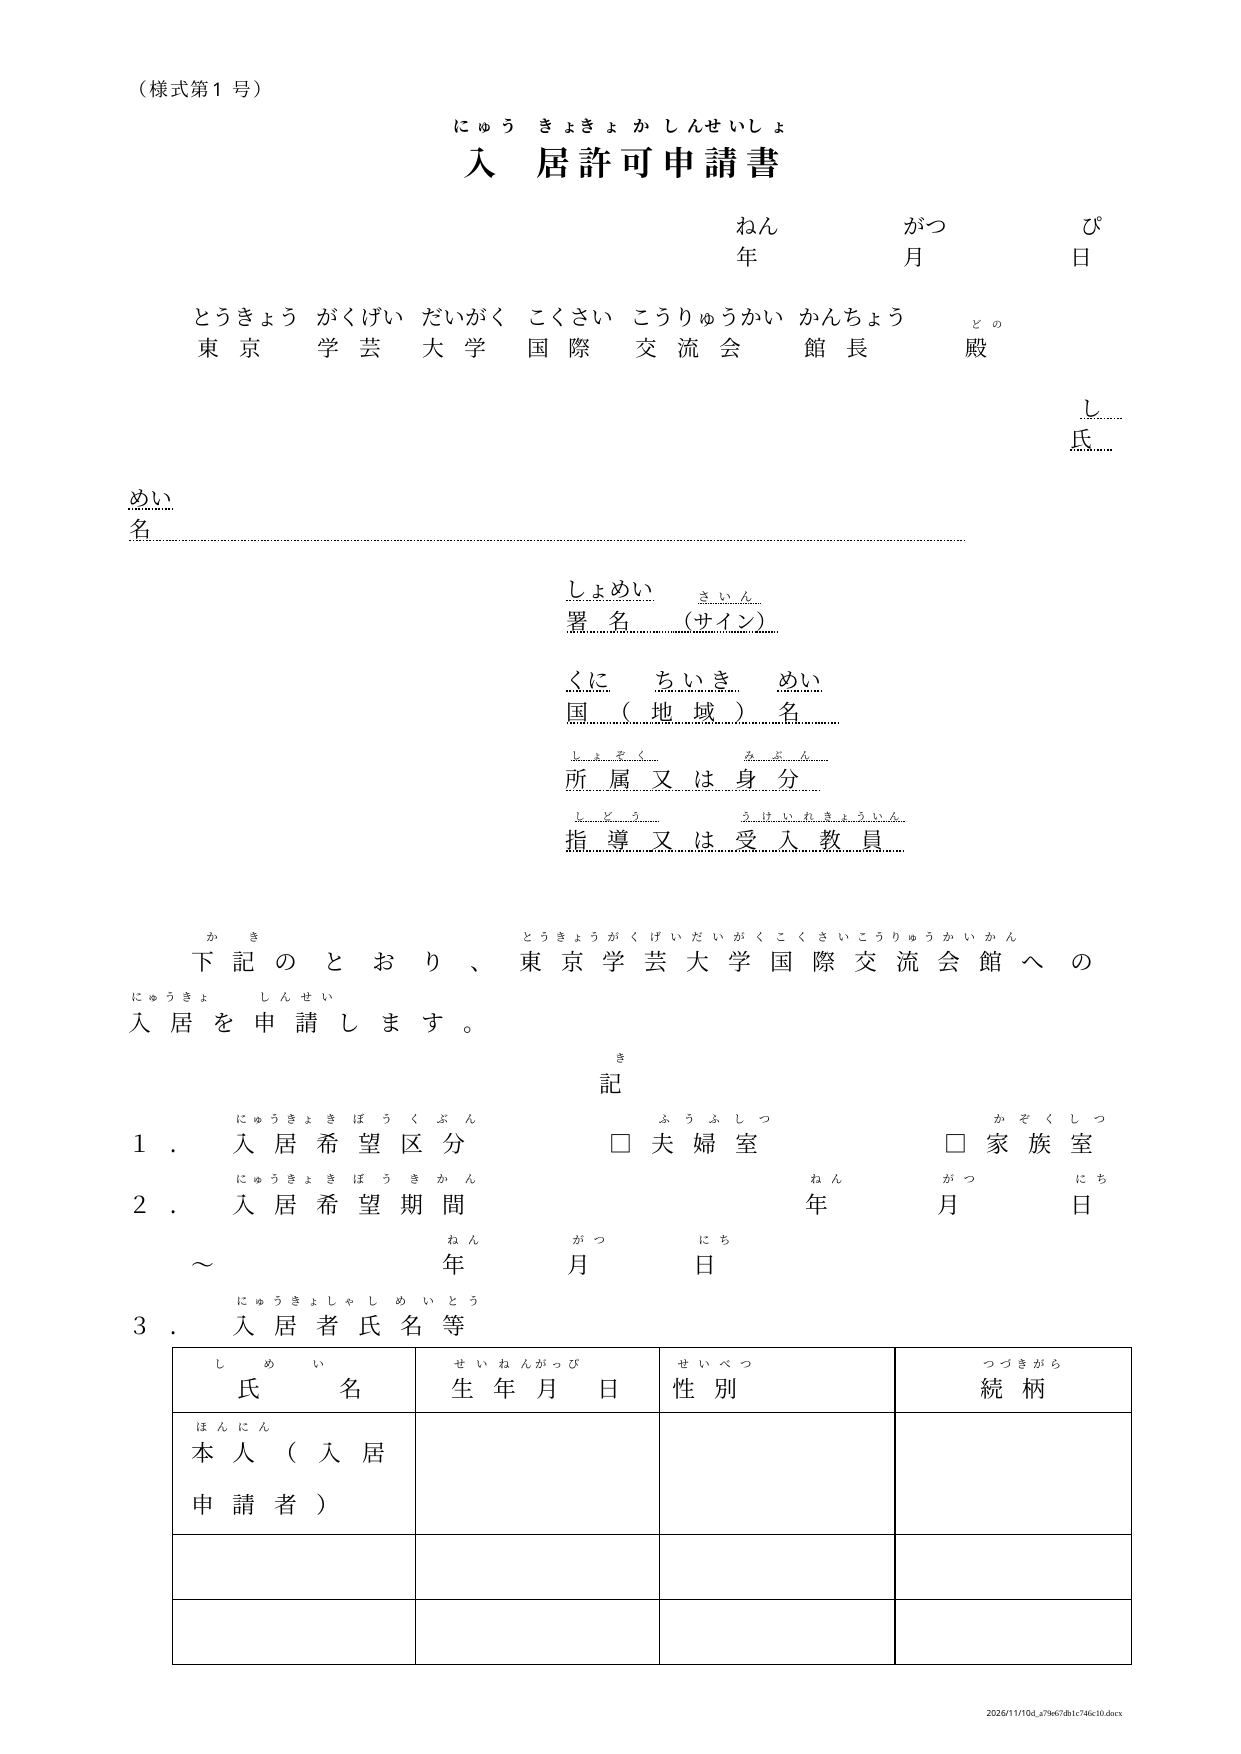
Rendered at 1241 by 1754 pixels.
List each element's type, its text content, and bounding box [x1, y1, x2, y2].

table_cell [173, 1600, 415, 1664]
table_header [660, 1348, 894, 1412]
table_cell [660, 1413, 894, 1534]
text （） [128, 559, 1112, 649]
table_cell [896, 1600, 1131, 1664]
text 又は [128, 741, 1112, 801]
table_cell [416, 1600, 659, 1664]
table_cell [896, 1413, 1131, 1534]
text 又は [128, 801, 1112, 862]
table_cell [896, 1535, 1131, 1599]
list □ □ [128, 1104, 1112, 1165]
table_cell （入居申請者） [173, 1413, 415, 1534]
table_cell [660, 1535, 894, 1599]
table_cell [416, 1413, 659, 1534]
table_cell [660, 1600, 894, 1664]
text （様式第1号） [128, 74, 1112, 104]
table_cell [173, 1535, 415, 1599]
text （） [128, 649, 1112, 741]
table_header [896, 1348, 1131, 1412]
table_header [416, 1348, 659, 1412]
text のとおり、へのをします。 [128, 922, 1112, 1044]
list ～ [128, 1165, 1112, 1286]
table_header [173, 1348, 415, 1412]
table_cell [416, 1535, 659, 1599]
